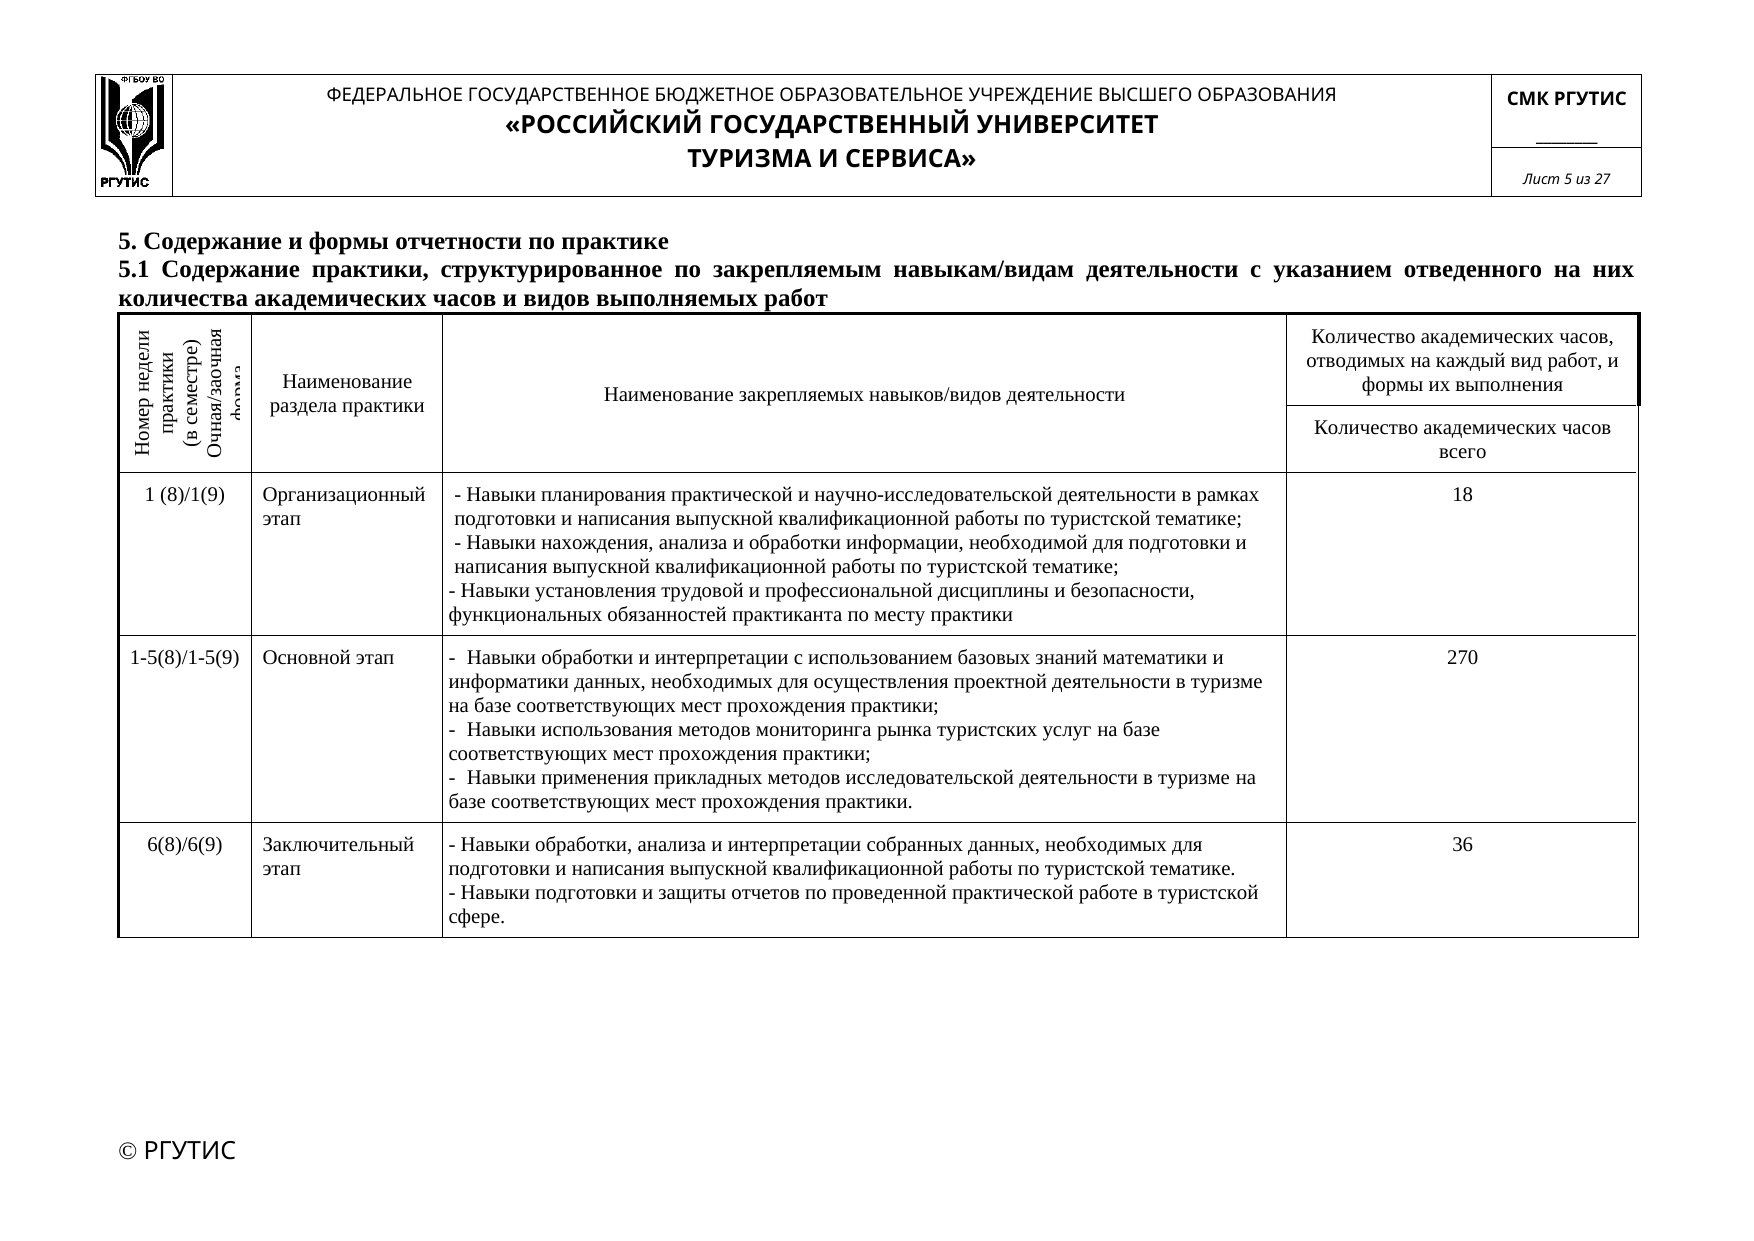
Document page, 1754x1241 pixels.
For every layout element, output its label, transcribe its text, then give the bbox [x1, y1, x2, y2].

table_cell 270 [1287, 635, 1638, 822]
table_cell Организационный этап [252, 473, 442, 635]
table_cell Основной этап [252, 636, 442, 822]
table_header Наименование раздела практики [252, 315, 442, 472]
table_cell - Навыки планирования практической и научно-исследовательской деятельности в рамках подготовки и написания выпускной квалификационной работы по туристской тематике; - Навыки нахождения, анализа и обработки информации, необходимой для подготовки и написания выпускной квалификационной работы по туристской тематике; - Навыки установления трудовой и профессиональной дисциплины и безопасности, функциональных обязанностей практиканта по месту практики [443, 473, 1286, 635]
table_header Номер недели практики (в семестре) Очная/заочная форма [120, 315, 251, 472]
table_cell Количество академических часов всего [1287, 405, 1638, 472]
text 5.1 Содержание практики, структурированное по закрепляемым навыкам/видам деятельности с указанием отведенного на них количества академических часов и видов выполняемых работ [118, 254, 1636, 312]
table_cell - Навыки обработки и интерпретации с использованием базовых знаний математики и информатики данных, необходимых для осуществления проектной деятельности в туризме на базе соответствующих мест прохождения практики; - Навыки использования методов мониторинга рынка туристских услуг на базе соответствующих мест прохождения практики; - Навыки применения прикладных методов исследовательской деятельности в туризме на базе соответствующих мест прохождения практики. [443, 636, 1286, 822]
table_cell 18 [1287, 472, 1638, 635]
table_cell 6(8)/6(9) [120, 823, 251, 937]
table_header Количество академических часов, отводимых на каждый вид работ, и формы их выполнения [1287, 315, 1637, 405]
table_cell 36 [1287, 822, 1638, 937]
table_cell 1 (8)/1(9) [120, 473, 251, 635]
text 5. Содержание и формы отчетности по практике [118, 226, 1636, 254]
table_cell - Навыки обработки, анализа и интерпретации собранных данных, необходимых для подготовки и написания выпускной квалификационной работы по туристской тематике. - Навыки подготовки и защиты отчетов по проведенной практической работе в туристской сфере. [443, 823, 1286, 937]
table_header Наименование закрепляемых навыков/видов деятельности [443, 315, 1286, 472]
table_cell 1-5(8)/1-5(9) [120, 636, 251, 822]
table_cell Заключительный этап [252, 823, 442, 937]
